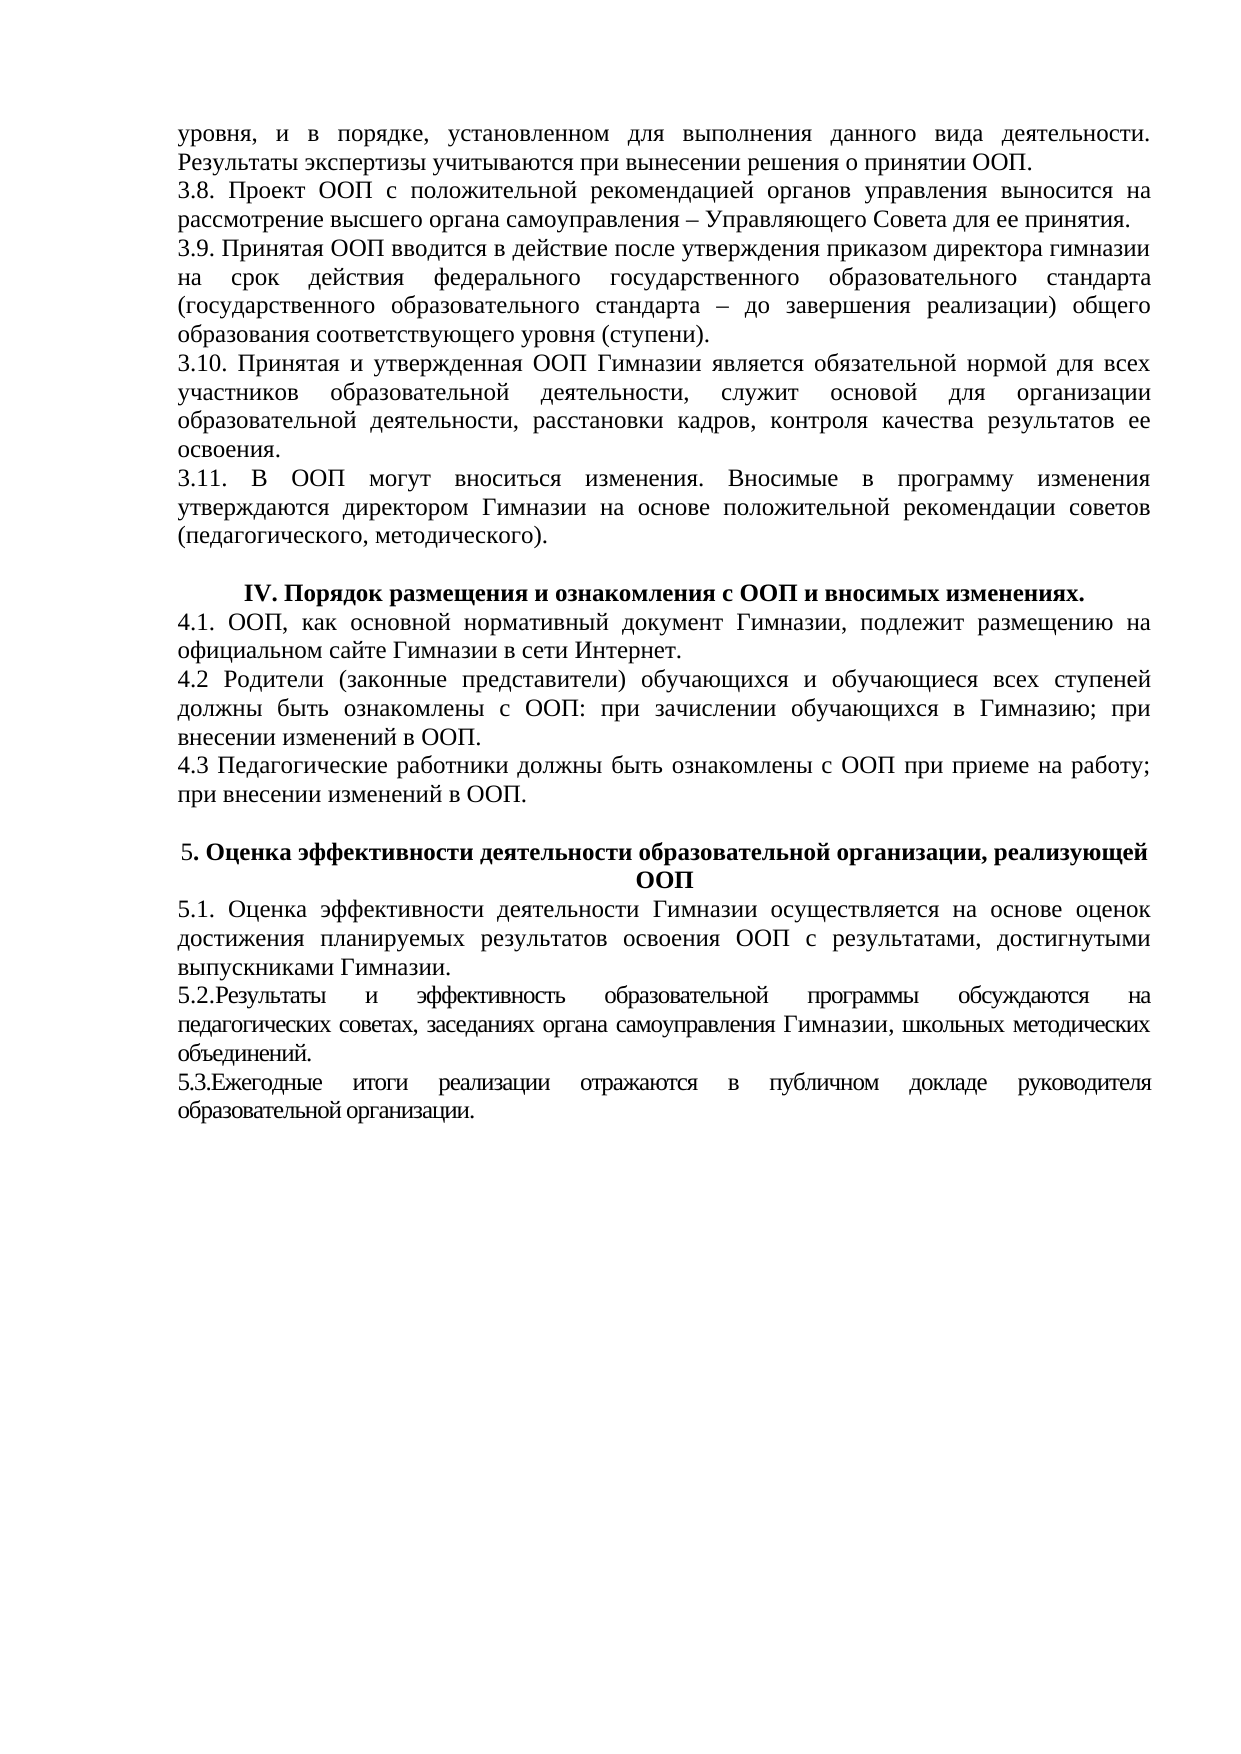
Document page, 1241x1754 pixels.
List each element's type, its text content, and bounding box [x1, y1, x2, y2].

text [177, 118, 1152, 176]
text IV. Порядок размещения и ознакомления с ООП и вносимых изменениях. [177, 578, 1152, 607]
text 4.2 Родители (законные представители) обучающихся и обучающиеся всех ступеней должны быть ознакомлены с ООП: при зачислении обучающихся в Гимназию; при внесении изменений в ООП. [177, 664, 1152, 751]
text 4.1. ООП, как основной нормативный документ Гимназии, подлежит размещению на официальном сайте Гимназии в сети Интернет. [177, 607, 1152, 664]
text 3.8. Проект ООП с положительной рекомендацией органов управления выносится на рассмотрение высшего органа самоуправления – Управляющего Совета для ее принятия. [177, 176, 1152, 233]
text 3.11. В ООП могут вноситься изменения. Вносимые в программу изменения утверждаются директором Гимназии на основе положительной рекомендации советов (педагогического, методического). [177, 463, 1152, 549]
text 5.3.Ежегодные итоги реализации отражаются в публичном докладе руководителя образовательной организации. [177, 1067, 1152, 1124]
text 5.2.Результаты и эффективность образовательной программы обсуждаются на педагогических советах, заседаниях органа самоуправления Гимназии, школьных методических объединений. [177, 981, 1152, 1067]
text 3.9. Принятая ООП вводится в действие после утверждения приказом директора гимназии на срок действия федерального государственного образовательного стандарта (государственного образовательного стандарта – до завершения реализации) общего образования соответствующего уровня (ступени). [177, 233, 1152, 348]
text 4.3 Педагогические работники должны быть ознакомлены с ООП при приеме на работу; при внесении изменений в ООП. [177, 751, 1152, 808]
text 5. Оценка эффективности деятельности образовательной организации, реализующей ООП [177, 837, 1152, 894]
text 3.10. Принятая и утвержденная ООП Гимназии является обязательной нормой для всех участников образовательной деятельности, служит основой для организации образовательной деятельности, расстановки кадров, контроля качества результатов ее освоения. [177, 348, 1152, 463]
text 5.1. Оценка эффективности деятельности Гимназии осуществляется на основе оценок достижения планируемых результатов освоения ООП с результатами, достигнутыми выпускниками Гимназии. [177, 894, 1152, 981]
